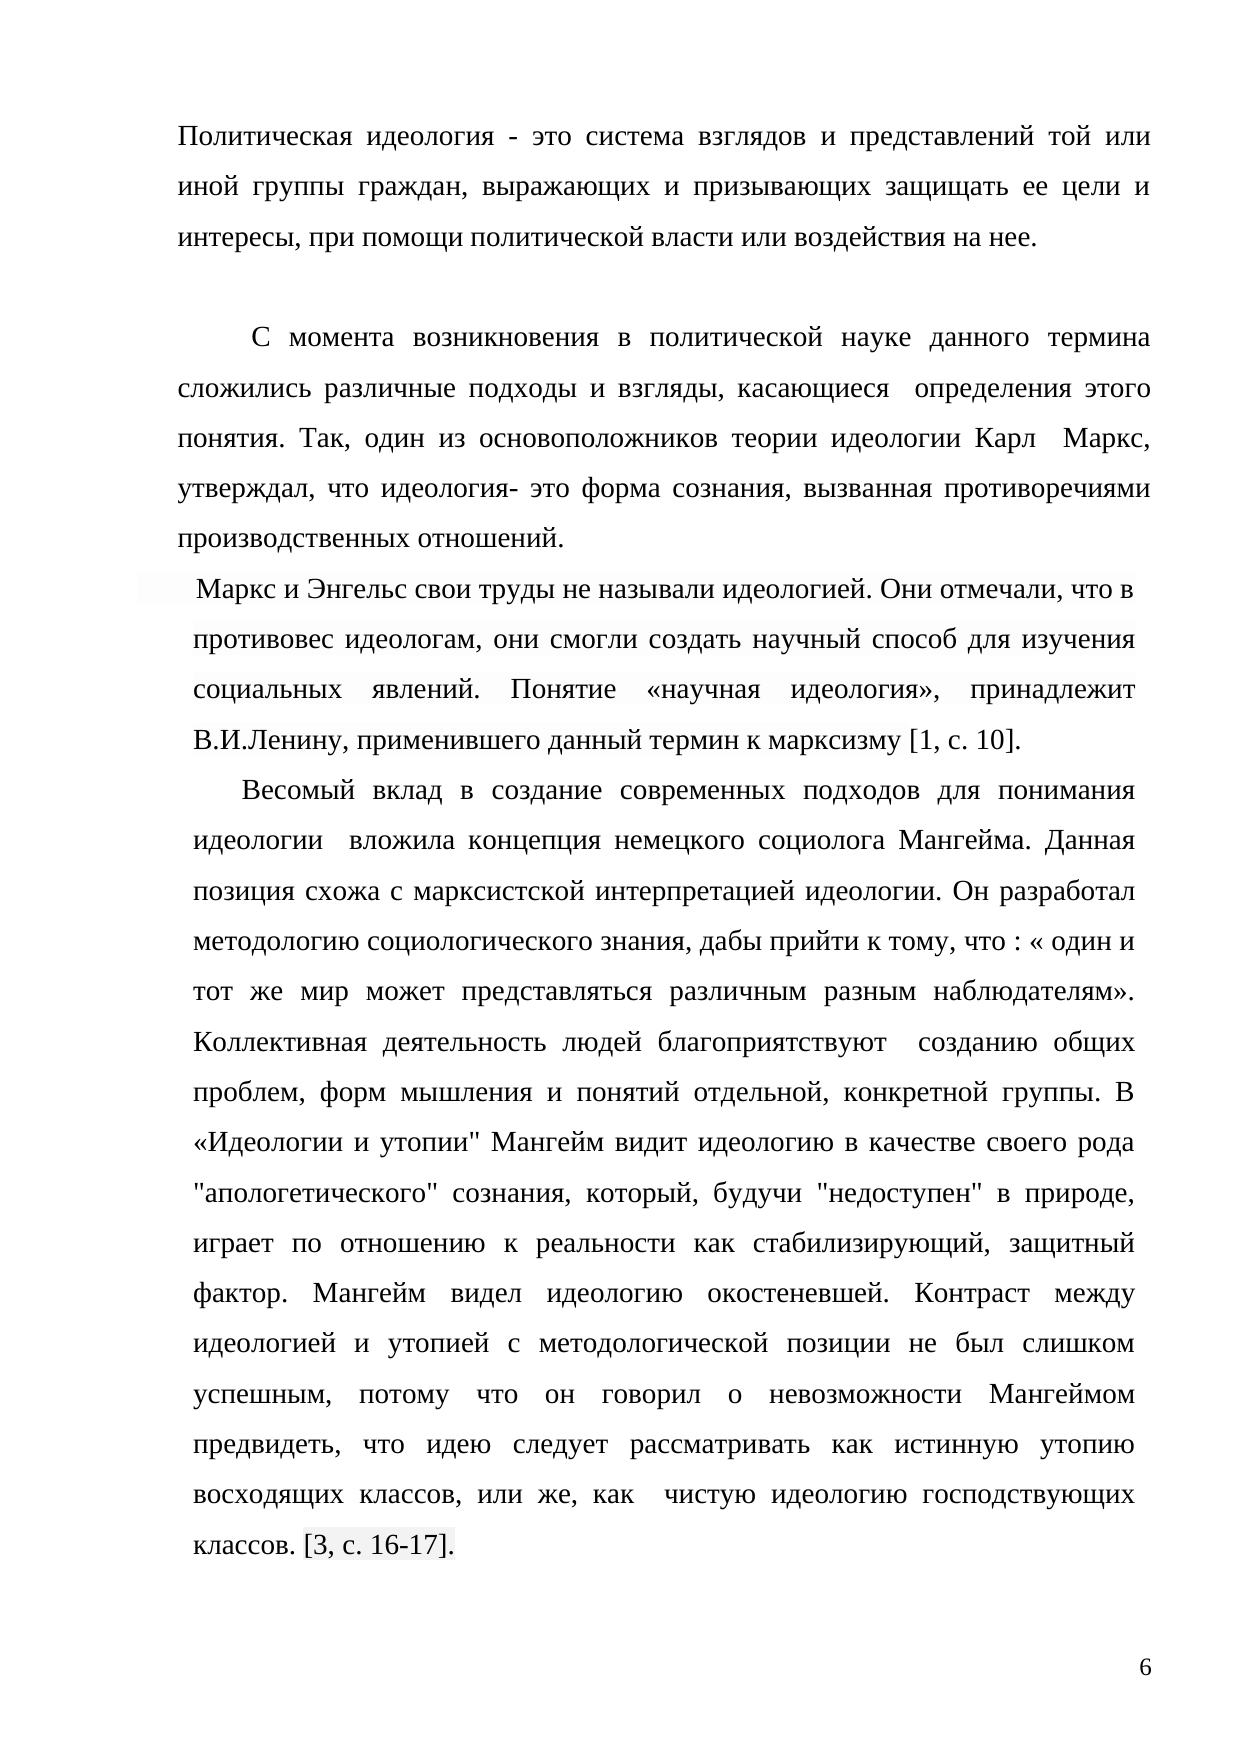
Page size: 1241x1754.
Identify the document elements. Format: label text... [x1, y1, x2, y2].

subtitle Маркс и Энгельс свои труды не называли идеологией. Они отмечали, что в противовес идеологам, они смогли создать научный способ для изучения социальных явлений. Понятие «научная идеология», принадлежит В.И.Ленину, применившего данный термин к марксизму [1, с. 10]. [137, 604, 1136, 755]
text С момента возникновения в политической науке данного термина сложились различные подходы и взгляды, касающиеся определения этого понятия. Так, один из основоположников теории идеологии Карл Маркс, утверждал, что идеология- это форма сознания, вызванная противоречиями производственных отношений. [177, 319, 1152, 554]
text Политическая идеология - это система взглядов и представлений той или иной группы граждан, выражающих и призывающих защищать ее цели и интересы, при помощи политической власти или воздействия на нее. [177, 118, 1152, 252]
subtitle Весомый вклад в создание современных подходов для понимания идеологии вложила концепция немецкого социолога Мангейма. Данная позиция схожа с марксистской интерпретацией идеологии. Он разработал методологию социологического знания, дабы прийти к тому, что : « один и тот же мир может представляться различным разным наблюдателям». Коллективная деятельность людей благоприятствуют созданию общих проблем, форм мышления и понятий отдельной, конкретной группы. В «Идеологии и утопии" Мангейм видит идеологию в качестве своего рода "апологетического" сознания, который, будучи "недоступен" в природе, играет по отношению к реальности как стабилизирующий, защитный фактор. Мангейм видел идеологию окостеневшей. Контраст между идеологией и утопией с методологической позиции не был слишком успешным, потому что он говорил о невозможности Мангеймом предвидеть, что идею следует рассматривать как истинную утопию восходящих классов, или же, как чистую идеологию господствующих классов. [3, с. 16-17]. [137, 772, 1136, 1560]
